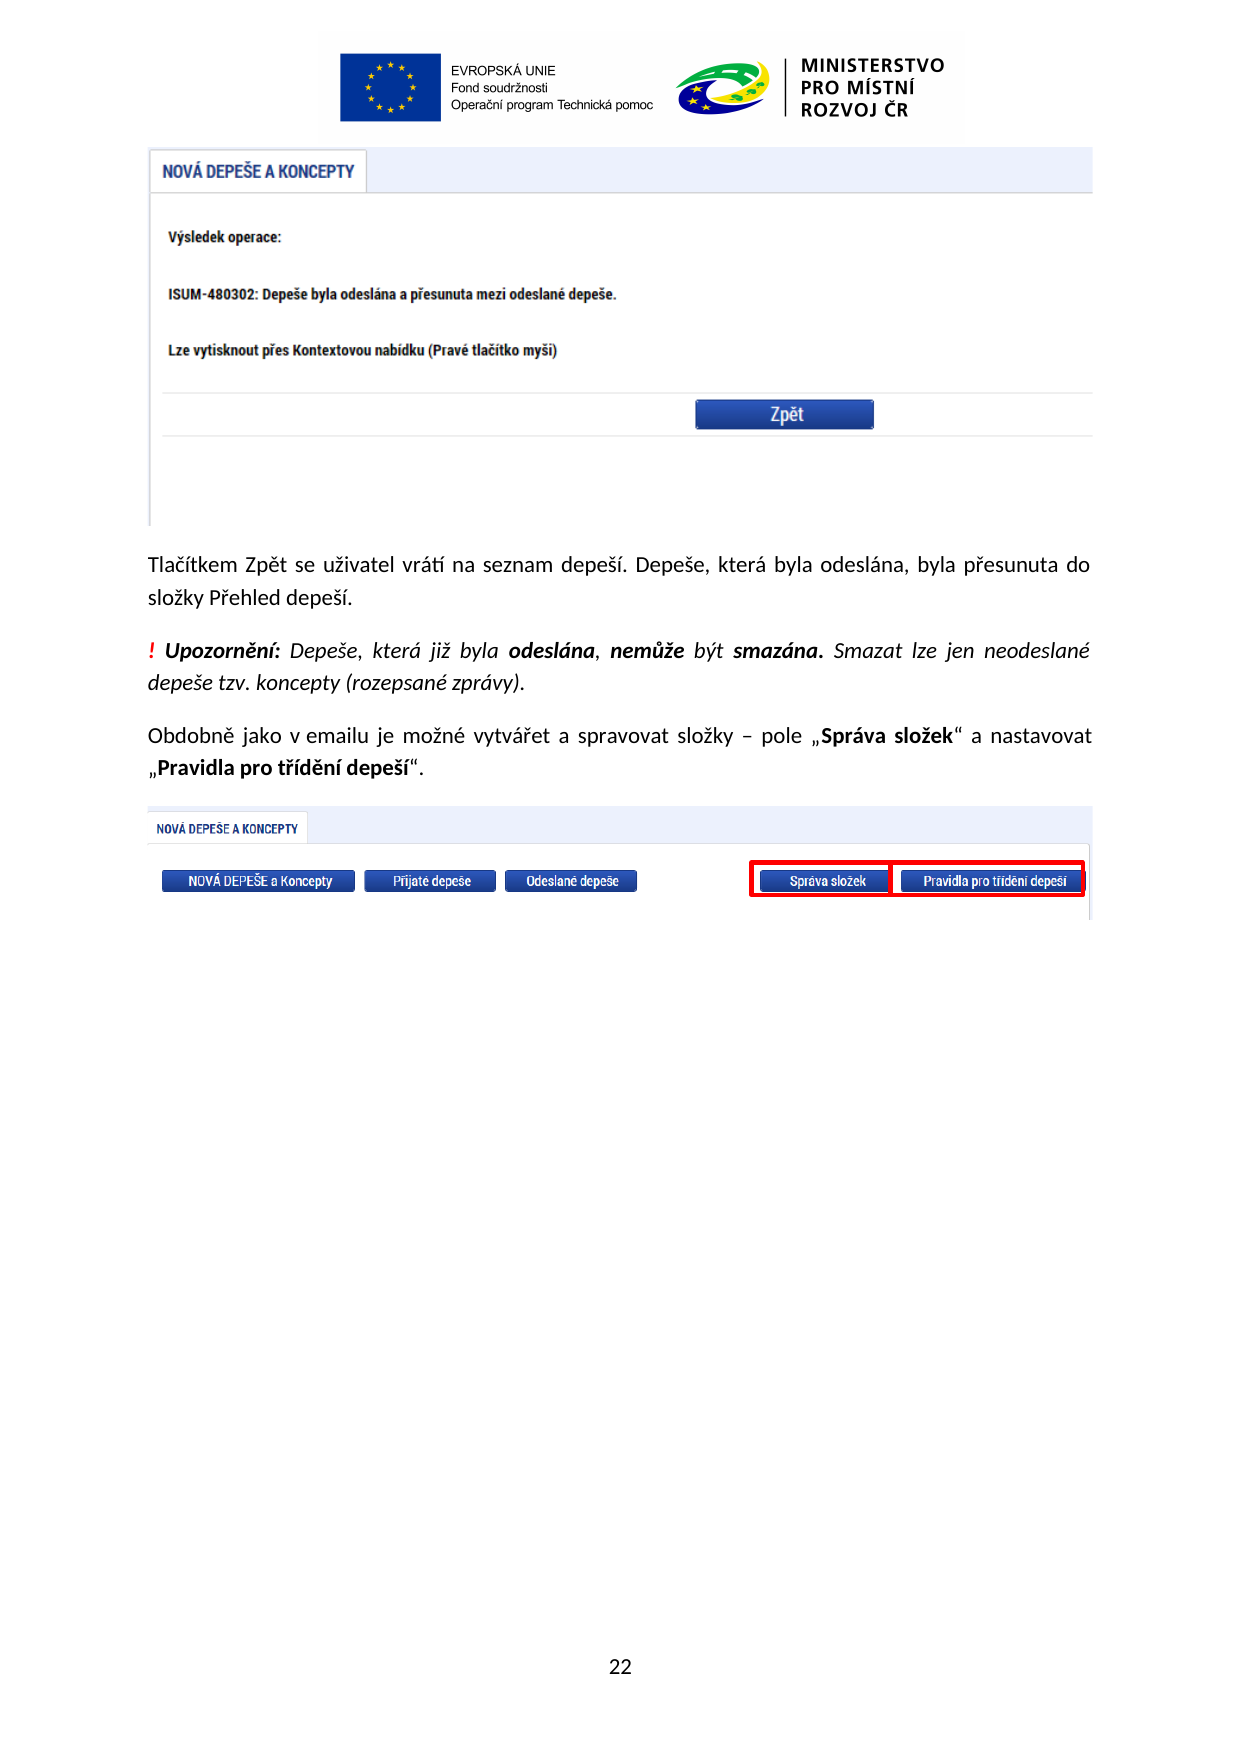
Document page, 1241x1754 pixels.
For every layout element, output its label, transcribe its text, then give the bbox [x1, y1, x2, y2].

text ! Upozornění: Depeše, která již byla odeslána, nemůže být smazána. Smazat lze jen neodeslané depeše tzv. koncepty (rozepsané zprávy). [148, 636, 1093, 696]
text Obdobně jako v emailu je možné vytvářet a spravovat složky – pole „Správa složek“ a nastavovat „Pravidla pro třídění depeší“. [148, 721, 1093, 781]
picture [147, 147, 1093, 526]
picture [318, 31, 965, 144]
text Tlačítkem Zpět se uživatel vrátí na seznam depeší. Depeše, která byla odeslána, byla přesunuta do složky Přehled depeší. [148, 551, 1093, 611]
picture [147, 806, 1093, 920]
